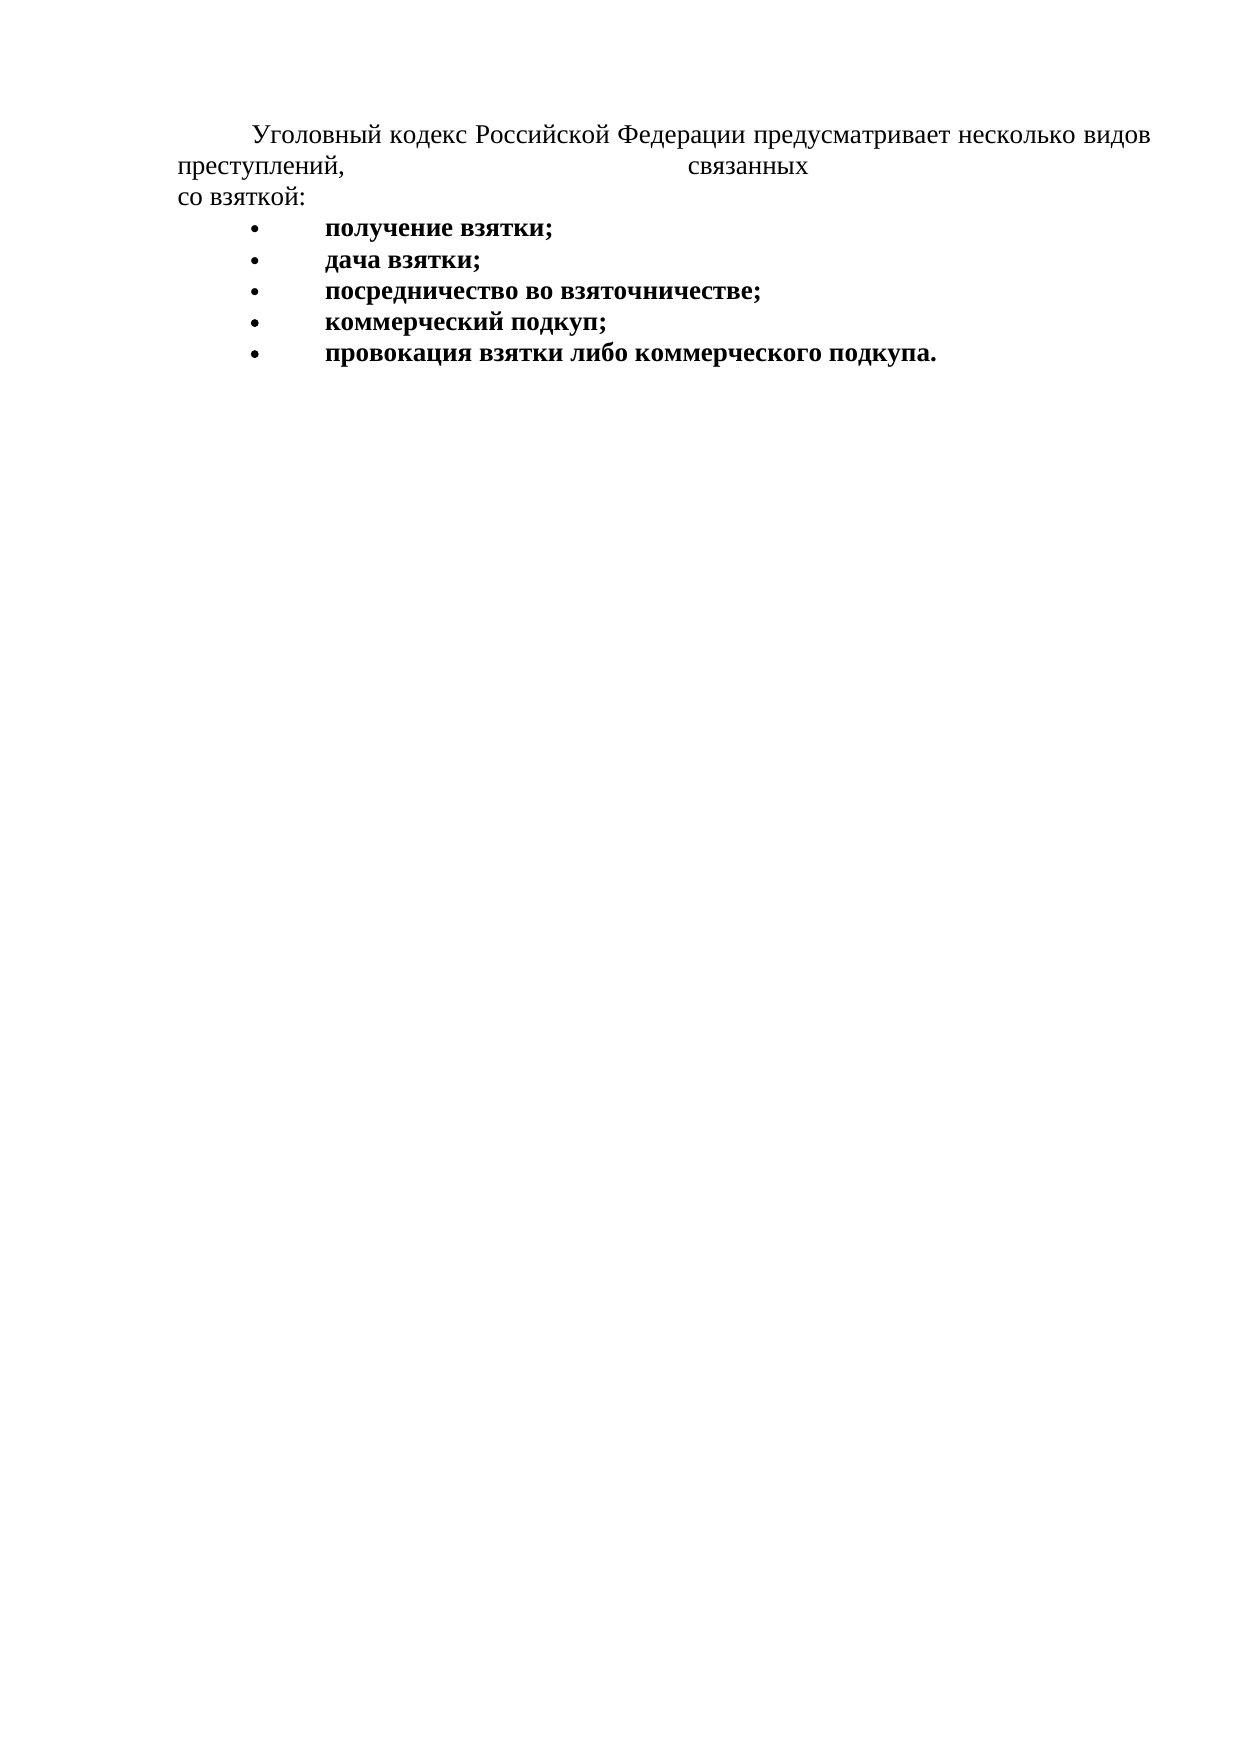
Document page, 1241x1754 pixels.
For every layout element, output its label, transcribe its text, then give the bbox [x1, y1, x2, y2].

list провокация взятки либо коммерческого подкупа. [177, 336, 1152, 367]
list получение взятки; [177, 212, 1152, 243]
text Уголовный кодекс Российской Федерации предусматривает несколько видов преступлений, связанных со взяткой: [177, 118, 1152, 212]
list посредничество во взяточничестве; [177, 274, 1152, 305]
list дача взятки; [177, 243, 1152, 274]
list коммерческий подкуп; [177, 305, 1152, 336]
